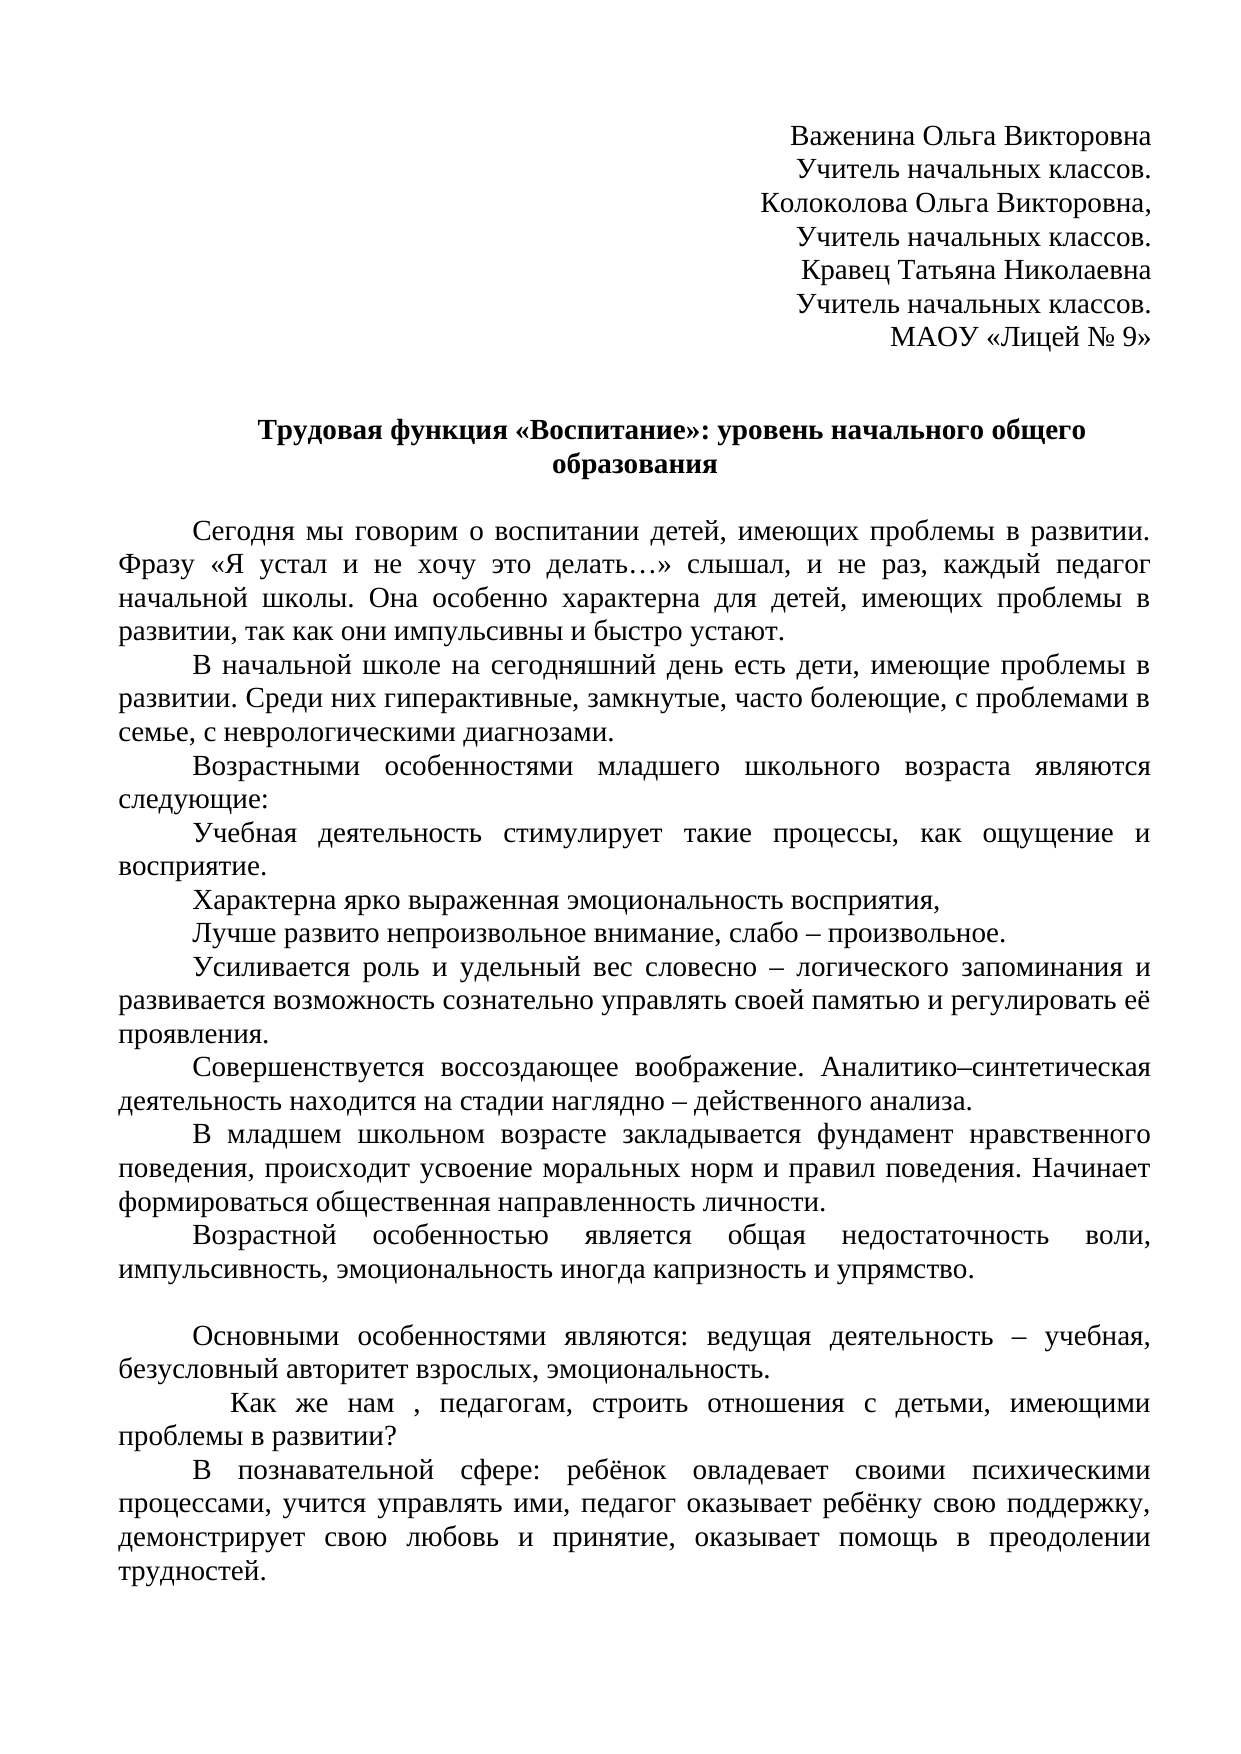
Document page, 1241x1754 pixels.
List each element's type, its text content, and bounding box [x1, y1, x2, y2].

text Важенина Ольга Викторовна [118, 118, 1152, 152]
text Совершенствуется воссоздающее воображение. Аналитико–синтетическая деятельность находится на стадии наглядно – действенного анализа. [118, 1049, 1152, 1117]
text МАОУ «Лицей № 9» [118, 319, 1152, 353]
text Учебная деятельность стимулирует такие процессы, как ощущение и восприятие. [118, 815, 1152, 882]
text Колоколова Ольга Викторовна, [118, 185, 1152, 219]
text В младшем школьном возрасте закладывается фундамент нравственного поведения, происходит усвоение моральных норм и правил поведения. Начинает формироваться общественная направленность личности. [118, 1117, 1152, 1217]
text Возрастными особенностями младшего школьного возраста являются следующие: [118, 748, 1152, 815]
text Сегодня мы говорим о воспитании детей, имеющих проблемы в развитии. Фразу «Я устал и не хочу это делать…» слышал, и не раз, каждый педагог начальной школы. Она особенно характерна для детей, имеющих проблемы в развитии, так как они импульсивны и быстро устают. [118, 513, 1152, 647]
text Кравец Татьяна Николаевна [118, 252, 1152, 286]
text В начальной школе на сегодняшний день есть дети, имеющие проблемы в развитии. Среди них гиперактивные, замкнутые, часто болеющие, с проблемами в семье, с неврологическими диагнозами. [118, 647, 1152, 748]
text Учитель начальных классов. [118, 152, 1152, 185]
text Основными особенностями являются: ведущая деятельность – учебная, безусловный авторитет взрослых, эмоциональность. [118, 1318, 1152, 1385]
text В познавательной сфере: ребёнок овладевает своими психическими процессами, учится управлять ими, педагог оказывает ребёнку свою поддержку, демонстрирует свою любовь и принятие, оказывает помощь в преодолении трудностей. [118, 1452, 1152, 1586]
text Учитель начальных классов. [118, 286, 1152, 319]
text Лучше развито непроизвольное внимание, слабо – произвольное. [118, 915, 1152, 949]
text Учитель начальных классов. [118, 219, 1152, 252]
text Усиливается роль и удельный вес словесно – логического запоминания и развивается возможность сознательно управлять своей памятью и регулировать её проявления. [118, 949, 1152, 1049]
text Возрастной особенностью является общая недостаточность воли, импульсивность, эмоциональность иногда капризность и упрямство. [118, 1217, 1152, 1284]
text Как же нам , педагогам, строить отношения с детьми, имеющими проблемы в развитии? [118, 1385, 1152, 1452]
text Трудовая функция «Воспитание»: уровень начального общего образования [118, 412, 1152, 479]
text Характерна ярко выраженная эмоциональность восприятия, [118, 882, 1152, 915]
